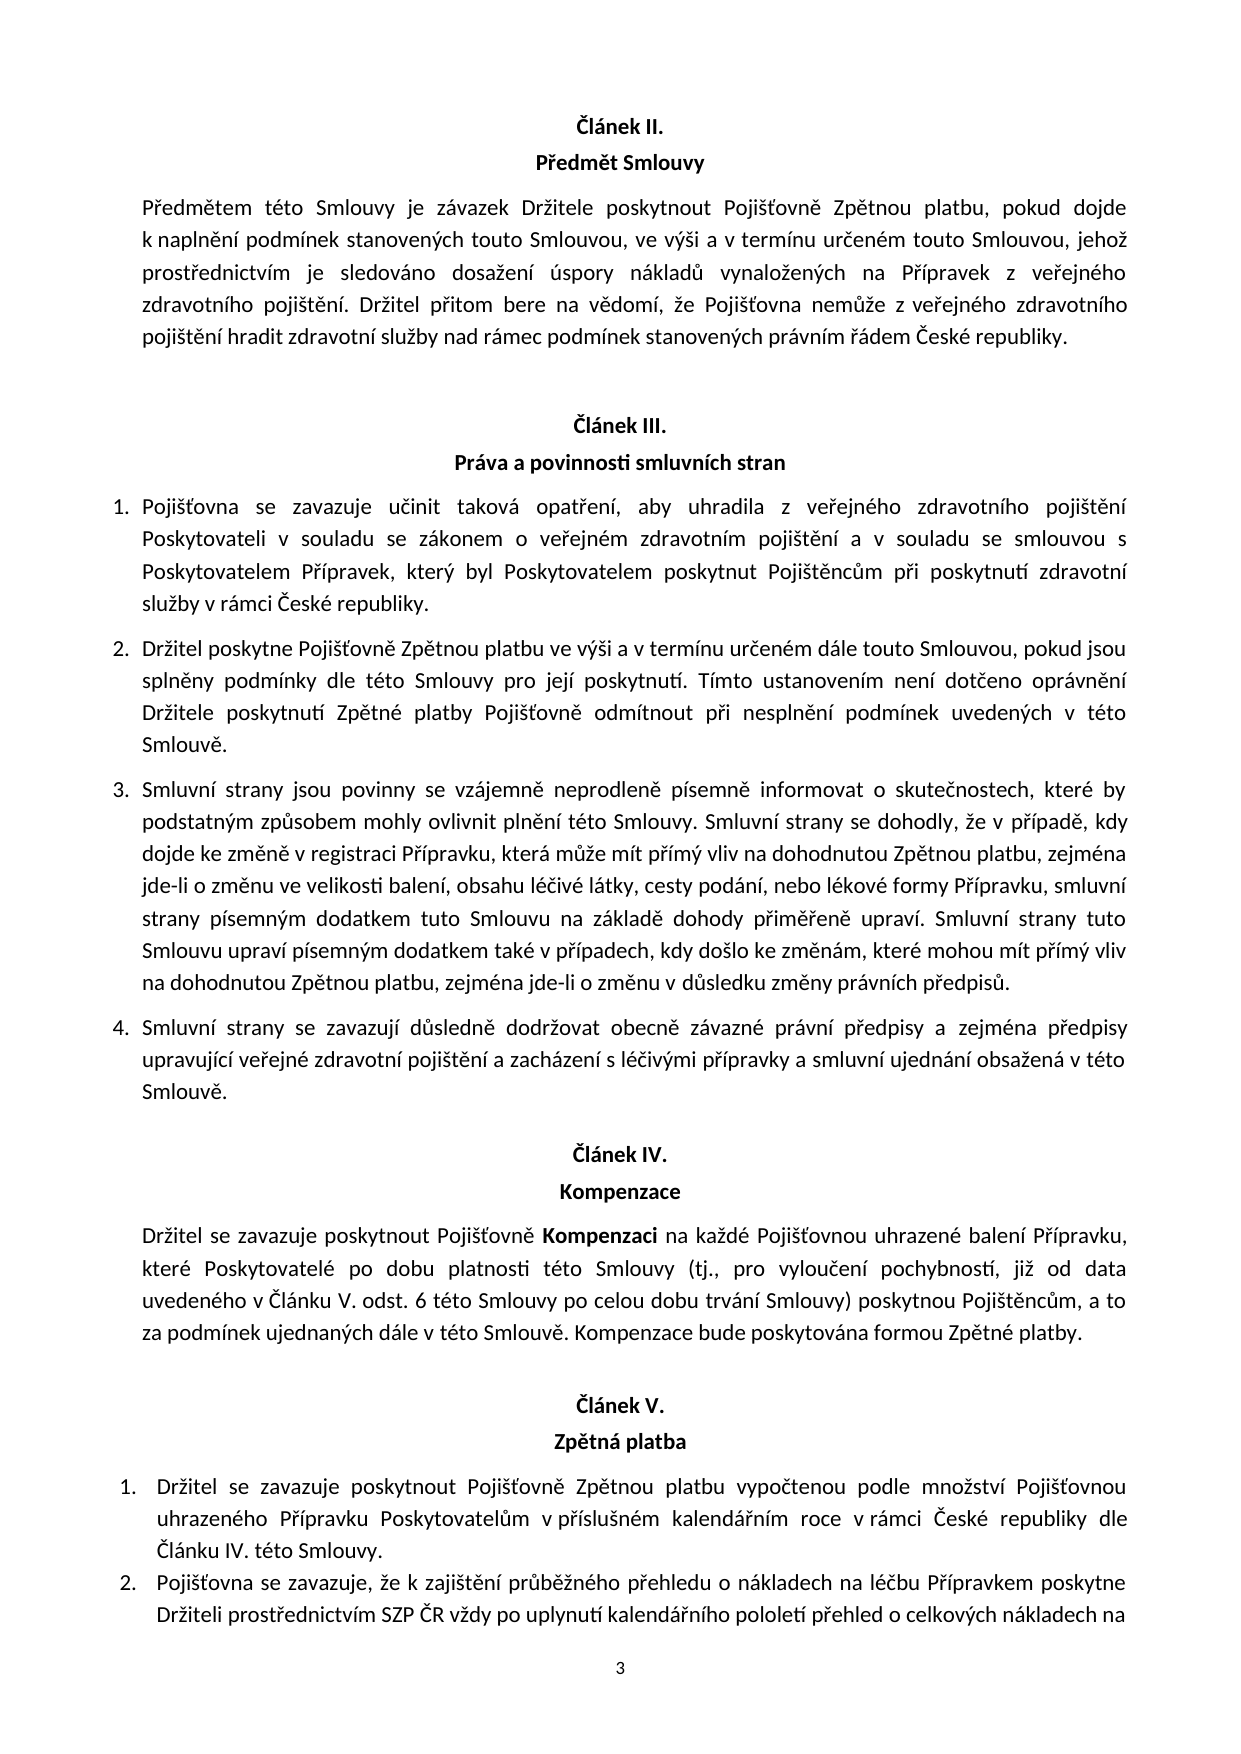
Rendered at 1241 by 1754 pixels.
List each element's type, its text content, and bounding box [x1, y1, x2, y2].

text Kompenzace [112, 1177, 1128, 1205]
text Držitel se zavazuje poskytnout Pojišťovně Kompenzaci na každé Pojišťovnou uhrazené balení Přípravku, které Poskytovatelé po dobu platnosti této Smlouvy (tj., pro vyloučení pochybností, již od data uvedeného v Článku V. odst. 6 této Smlouvy po celou dobu trvání Smlouvy) poskytnou Pojištěncům, a to za podmínek ujednaných dále v této Smlouvě. Kompenzace bude poskytována formou Zpětné platby. [142, 1221, 1128, 1346]
text 4. Smluvní strany se zavazují důsledně dodržovat obecně závazné právní předpisy a zejména předpisy upravující veřejné zdravotní pojištění a zacházení s léčivými přípravky a smluvní ujednání obsažená v této Smlouvě. [112, 1013, 1128, 1133]
text Práva a povinnosti smluvních stran [112, 448, 1128, 476]
text 2. Držitel poskytne Pojišťovně Zpětnou platbu ve výši a v termínu určeném dále touto Smlouvou, pokud jsou splněny podmínky dle této Smlouvy pro její poskytnutí. Tímto ustanovením není dotčeno oprávnění Držitele poskytnutí Zpětné platby Pojišťovně odmítnout při nesplnění podmínek uvedených v této Smlouvě. [112, 634, 1128, 758]
text 1. Pojišťovna se zavazuje učinit taková opatření, aby uhradila z veřejného zdravotního pojištění Poskytovateli v souladu se zákonem o veřejném zdravotním pojištění a v souladu se smlouvou s Poskytovatelem Přípravek, který byl Poskytovatelem poskytnut Pojištěncům při poskytnutí zdravotní služby v rámci České republiky. [112, 492, 1128, 617]
text 3. Smluvní strany jsou povinny se vzájemně neprodleně písemně informovat o skutečnostech, které by podstatným způsobem mohly ovlivnit plnění této Smlouvy. Smluvní strany se dohodly, že v případě, kdy dojde ke změně v registraci Přípravku, která může mít přímý vliv na dohodnutou Zpětnou platbu, zejména jde-li o změnu ve velikosti balení, obsahu léčivé látky, cesty podání, nebo lékové formy Přípravku, smluvní strany písemným dodatkem tuto Smlouvu na základě dohody přiměřeně upraví. Smluvní strany tuto Smlouvu upraví písemným dodatkem také v případech, kdy došlo ke změnám, které mohou mít přímý vliv na dohodnutou Zpětnou platbu, zejména jde-li o změnu v důsledku změny právních předpisů. [112, 775, 1128, 996]
text Článek IV. [112, 1140, 1128, 1168]
text Článek III. [112, 411, 1128, 439]
text Předmět Smlouvy [112, 148, 1128, 177]
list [119, 1568, 1128, 1628]
text Předmětem této Smlouvy je závazek Držitele poskytnout Pojišťovně Zpětnou platbu, pokud dojde k naplnění podmínek stanovených touto Smlouvou, ve výši a v termínu určeném touto Smlouvou, jehož prostřednictvím je sledováno dosažení úspory nákladů vynaložených na Přípravek z veřejného zdravotního pojištění. Držitel přitom bere na vědomí, že Pojišťovna nemůže z veřejného zdravotního pojištění hradit zdravotní služby nad rámec podmínek stanovených právním řádem České republiky. [142, 193, 1128, 350]
list Držitel se zavazuje poskytnout Pojišťovně Zpětnou platbu vypočtenou podle množství Pojišťovnou uhrazeného Přípravku Poskytovatelům v příslušném kalendářním roce v rámci České republiky dle Článku IV. této Smlouvy. [119, 1472, 1128, 1564]
text Článek II. [112, 112, 1128, 140]
text Článek V. [112, 1391, 1128, 1419]
text Zpětná platba [112, 1427, 1128, 1455]
